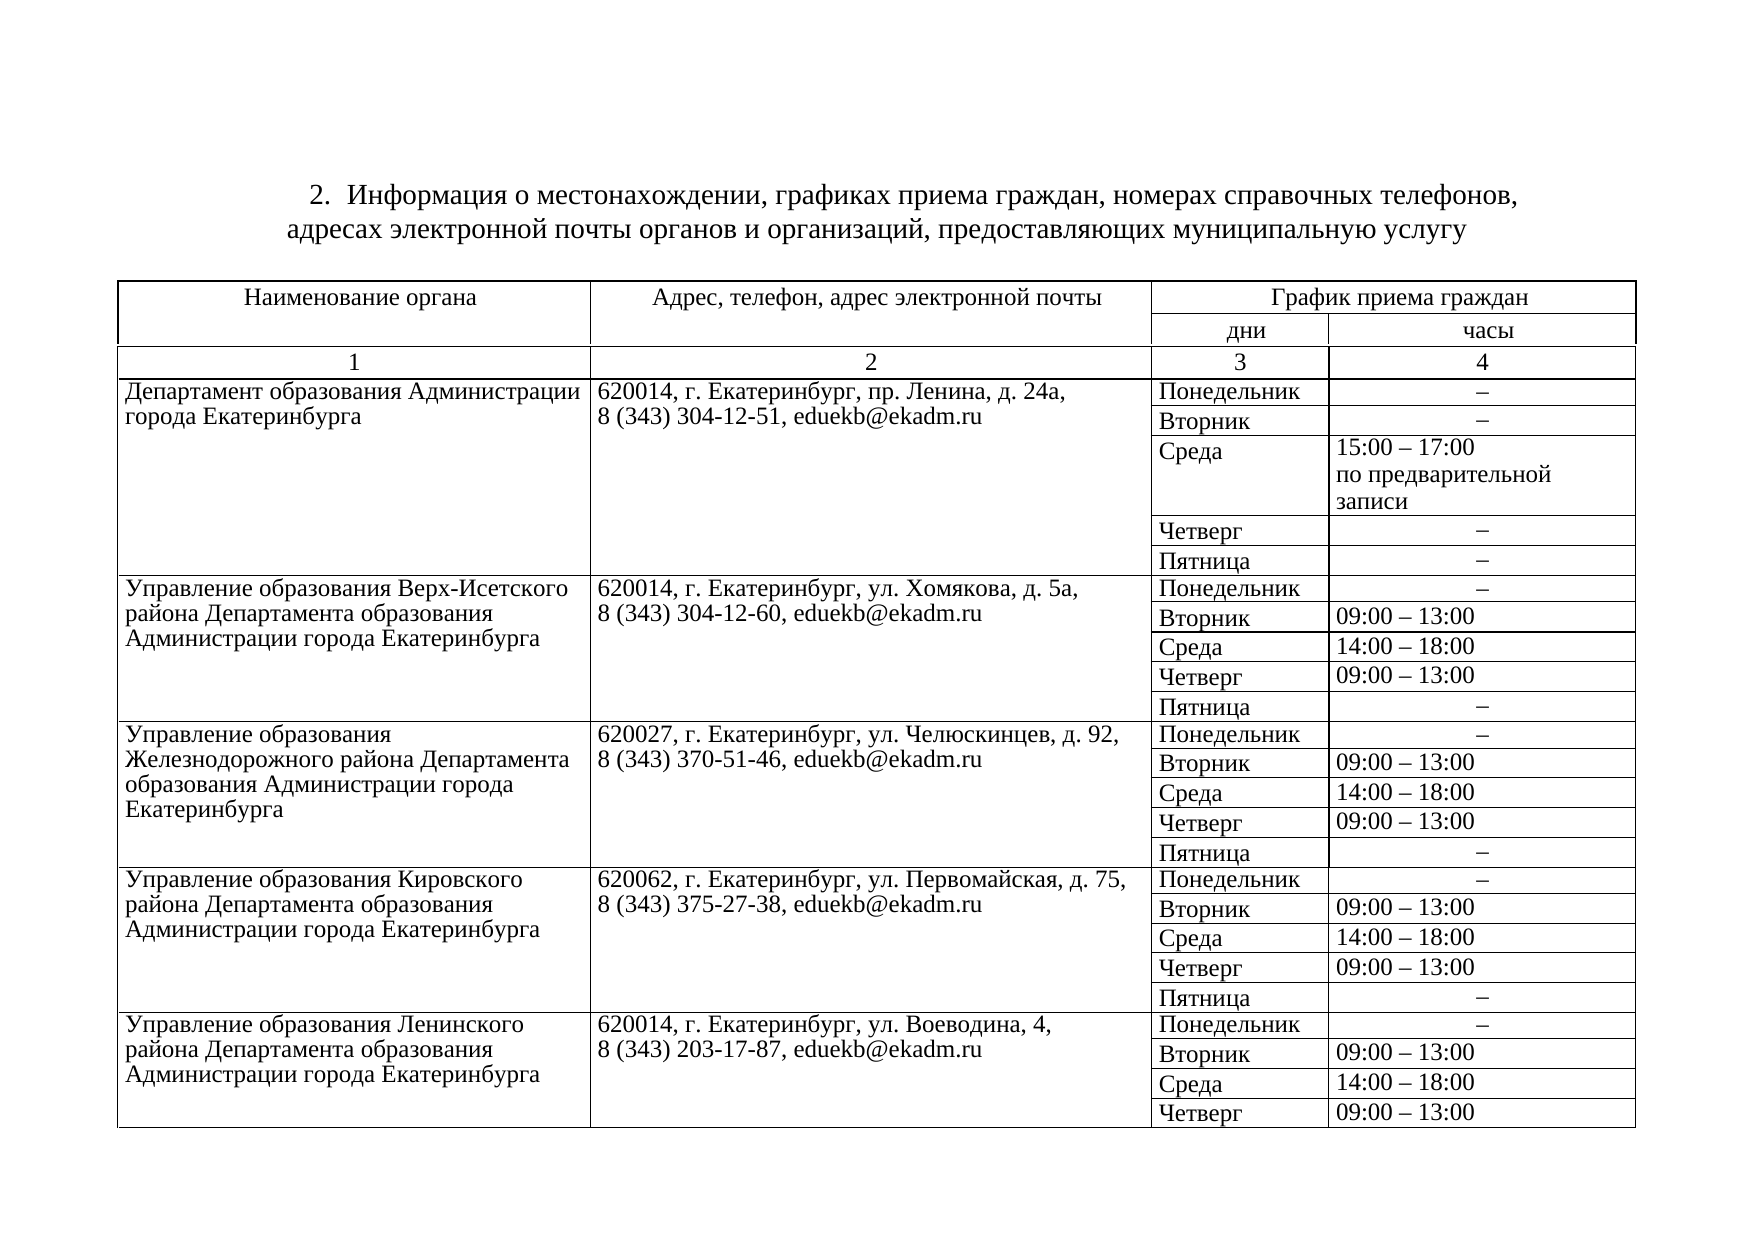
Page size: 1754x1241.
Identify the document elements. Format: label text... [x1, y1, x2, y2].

table_cell 14:00 – 18:00 [1329, 924, 1635, 952]
table_cell Четверг [1152, 516, 1328, 545]
table_cell Управление образования Ленинского района Департамента образования Администрации города Екатеринбурга [118, 1013, 590, 1127]
table_cell – [1330, 546, 1635, 574]
table_cell 15:00 – 17:00 по предварительной записи [1330, 436, 1635, 515]
table_cell Вторник [1152, 1039, 1328, 1068]
table_cell Среда [1152, 436, 1328, 515]
table_cell 620062, г. Екатеринбург, ул. Первомайская, д. 75, 8 (343) 375-27-38, eduekb@ekadm.ru [591, 868, 1151, 1012]
table_cell Среда [1152, 778, 1328, 807]
table_cell – [1329, 868, 1635, 893]
table_header Наименование органа [119, 282, 590, 344]
table_cell – [1330, 516, 1635, 545]
table_header График приема граждан [1152, 282, 1635, 313]
table_cell 620014, г. Екатеринбург, пр. Ленина, д. 24а, 8 (343) 304-12-51, eduekb@ekadm.ru [591, 380, 1151, 574]
table_cell Понедельник [1152, 576, 1328, 601]
table_cell Управление образования Верх-Исетского района Департамента образования Администрации города Екатеринбурга [118, 576, 590, 721]
table_cell Вторник [1152, 894, 1328, 922]
table_cell Четверг [1152, 808, 1328, 837]
table_cell 09:00 – 13:00 [1330, 662, 1635, 691]
table_cell 620027, г. Екатеринбург, ул. Челюскинцев, д. 92, 8 (343) 370-51-46, eduekb@ekadm.ru [591, 722, 1151, 867]
list Информация о местонахождении, графиках приема граждан, номерах справочных телефонов, [192, 177, 1636, 211]
table_cell Пятница [1152, 692, 1328, 721]
table_cell – [1330, 692, 1635, 721]
table_cell 09:00 – 13:00 [1330, 749, 1635, 777]
table_cell Среда [1152, 633, 1328, 661]
table_cell – [1329, 983, 1635, 1012]
table_cell 14:00 – 18:00 [1329, 1069, 1635, 1097]
table_cell – [1330, 406, 1635, 435]
table_cell дни [1152, 314, 1328, 344]
table_cell Вторник [1152, 749, 1328, 777]
table_cell Пятница [1152, 546, 1328, 574]
table_cell 09:00 – 13:00 [1330, 808, 1635, 837]
table_cell 09:00 – 13:00 [1330, 602, 1635, 631]
table_cell 14:00 – 18:00 [1330, 778, 1635, 807]
table_cell Четверг [1152, 662, 1328, 691]
table_cell Четверг [1152, 953, 1328, 982]
table_cell Понедельник [1152, 722, 1328, 747]
table_cell 620014, г. Екатеринбург, ул. Воеводина, 4, 8 (343) 203-17-87, eduekb@ekadm.ru [591, 1013, 1151, 1127]
table_cell 09:00 – 13:00 [1329, 894, 1635, 922]
table_cell Понедельник [1152, 380, 1328, 404]
table_cell часы [1329, 314, 1635, 344]
table_cell Четверг [1152, 1099, 1328, 1127]
table_header 3 [1152, 347, 1328, 378]
table_cell Управление образования Кировского района Департамента образования Администрации города Екатеринбурга [118, 868, 590, 1012]
table_cell 09:00 – 13:00 [1329, 1039, 1635, 1068]
table_cell Пятница [1152, 983, 1328, 1012]
table_cell – [1330, 380, 1635, 404]
table_cell – [1329, 1013, 1635, 1038]
table_cell Вторник [1152, 406, 1328, 435]
table_cell – [1330, 838, 1635, 867]
text адресах электронной почты органов и организаций, предоставляющих муниципальную услугу [118, 211, 1636, 244]
table_cell Среда [1152, 924, 1328, 952]
table_cell – [1330, 722, 1635, 747]
table_header Адрес, телефон, адрес электронной почты [591, 282, 1151, 344]
table_cell 620014, г. Екатеринбург, ул. Хомякова, д. 5а, 8 (343) 304-12-60, eduekb@ekadm.ru [591, 576, 1151, 721]
table_header 4 [1330, 347, 1635, 378]
table_header 2 [591, 347, 1151, 378]
table_cell Вторник [1152, 602, 1328, 631]
table_cell 09:00 – 13:00 [1329, 953, 1635, 982]
table_cell 09:00 – 13:00 [1329, 1099, 1635, 1127]
table_cell Департамент образования Администрации города Екатеринбурга [118, 379, 590, 574]
table_cell – [1330, 576, 1635, 601]
table_header 1 [118, 347, 590, 378]
table_cell Среда [1152, 1069, 1328, 1097]
table_cell Понедельник [1152, 1013, 1328, 1038]
table_cell Понедельник [1152, 868, 1328, 893]
table_cell Управление образования Железнодорожного района Департамента образования Администрации города Екатеринбурга [118, 722, 590, 867]
table_cell 14:00 – 18:00 [1330, 633, 1635, 661]
table_cell Пятница [1152, 838, 1328, 867]
